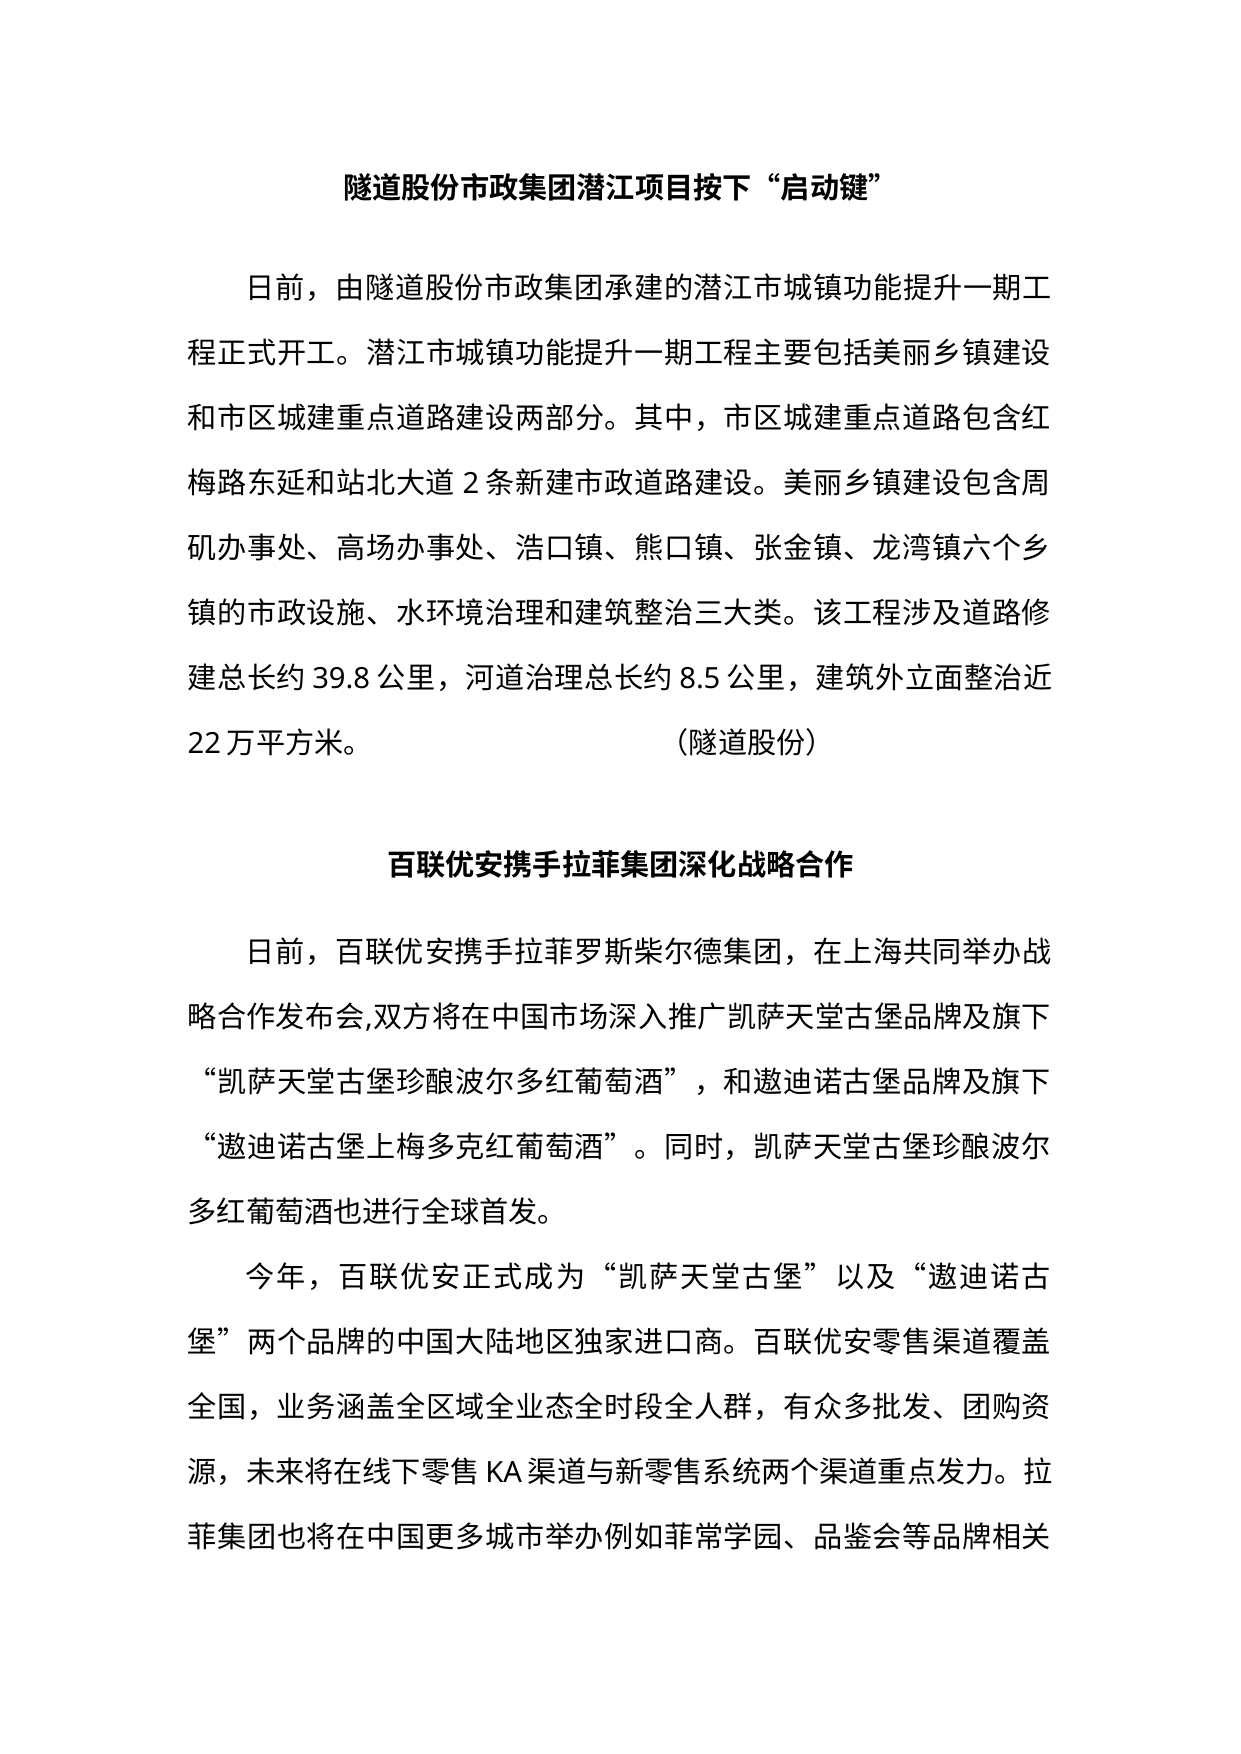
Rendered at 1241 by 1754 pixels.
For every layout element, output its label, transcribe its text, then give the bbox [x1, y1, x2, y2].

text 日前，由隧道股份市政集团承建的潜江市城镇功能提升一期工程正式开工。潜江市城镇功能提升一期工程主要包括美丽乡镇建设和市区城建重点道路建设两部分。其中，市区城建重点道路包含红梅路东延和站北大道2条新建市政道路建设。美丽乡镇建设包含周矶办事处、高场办事处、浩口镇、熊口镇、张金镇、龙湾镇六个乡镇的市政设施、水环境治理和建筑整治三大类。该工程涉及道路修建总长约39.8公里，河道治理总长约8.5公里，建筑外立面整治近22万平方米。 （隧道股份） [187, 254, 1053, 774]
text 隧道股份市政集团潜江项目按下“启动键” [187, 162, 1053, 208]
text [187, 1242, 1053, 1567]
text 百联优安携手拉菲集团深化战略合作 [187, 839, 1053, 884]
text 日前，百联优安携手拉菲罗斯柴尔德集团，在上海共同举办战略合作发布会,双方将在中国市场深入推广凯萨天堂古堡品牌及旗下“凯萨天堂古堡珍酿波尔多红葡萄酒”，和遨迪诺古堡品牌及旗下“遨迪诺古堡上梅多克红葡萄酒”。同时，凯萨天堂古堡珍酿波尔多红葡萄酒也进行全球首发。 [187, 917, 1053, 1242]
